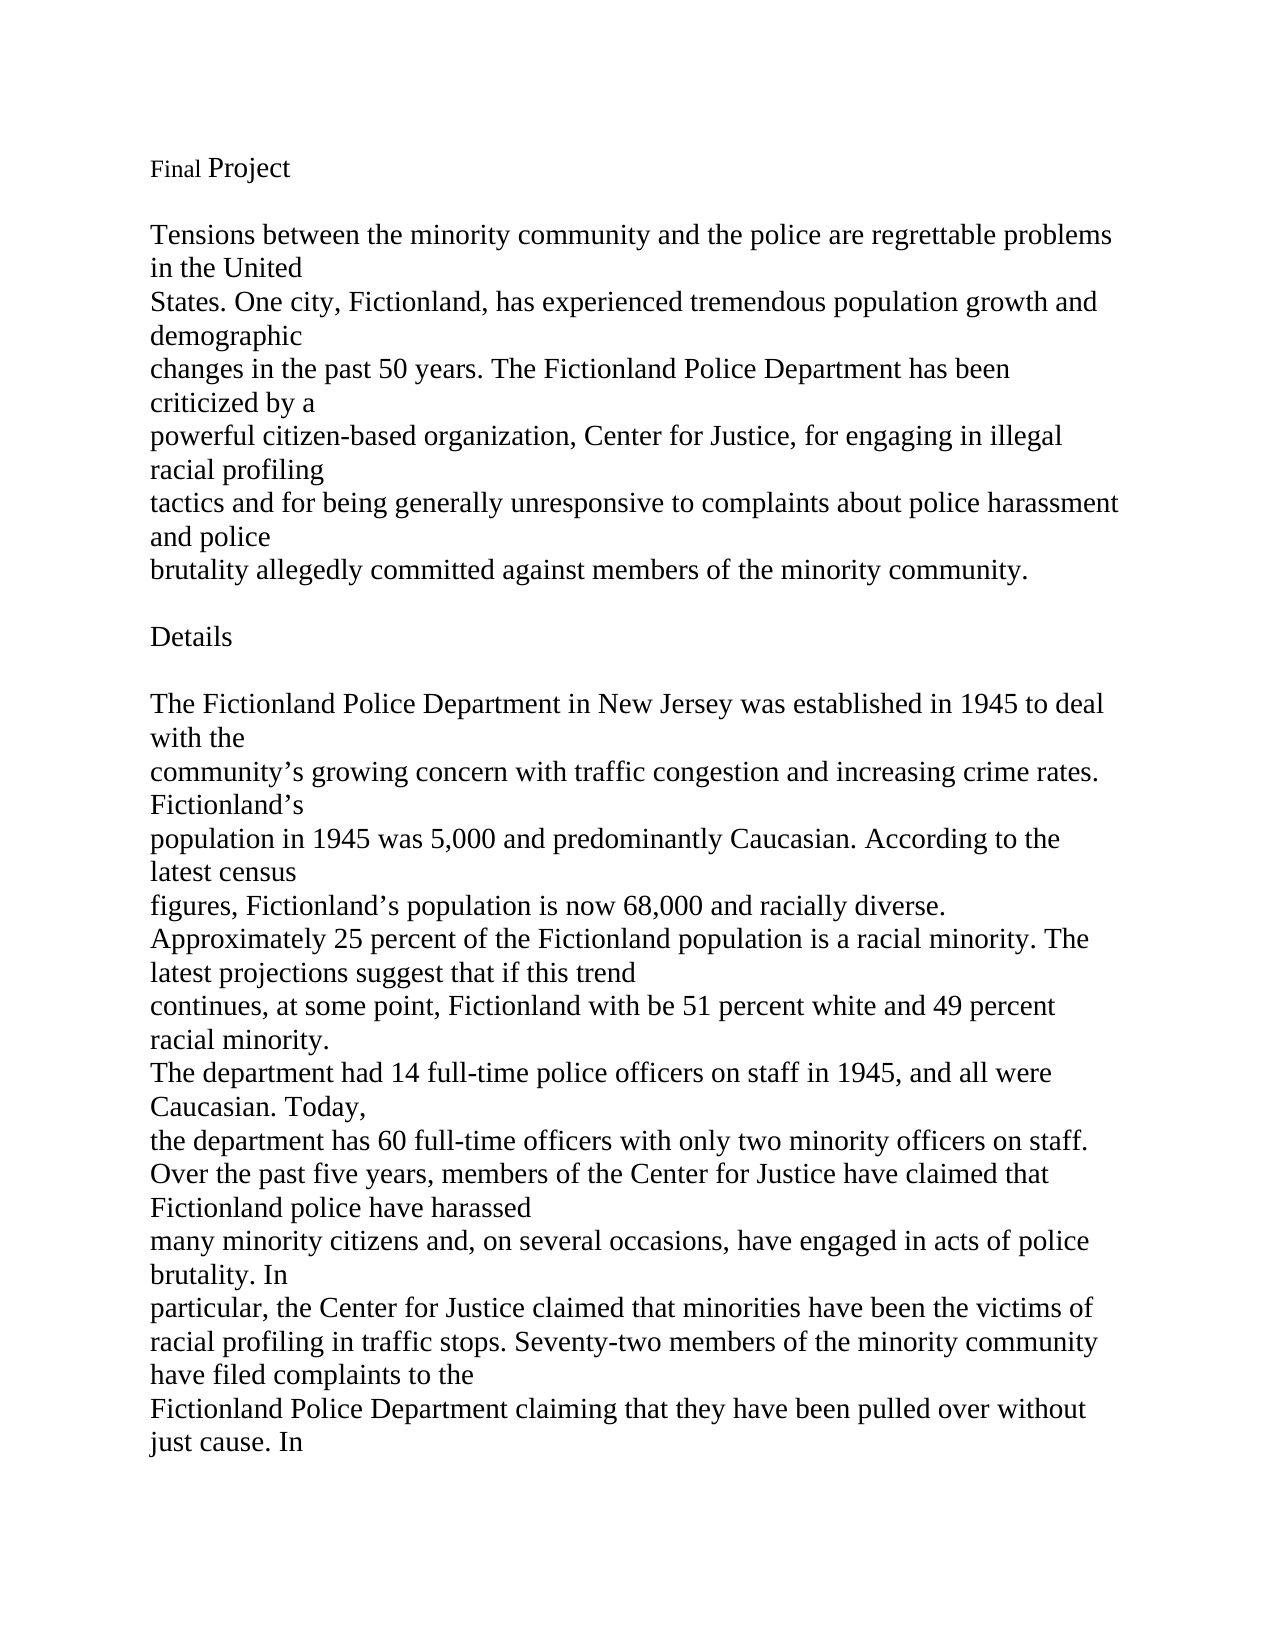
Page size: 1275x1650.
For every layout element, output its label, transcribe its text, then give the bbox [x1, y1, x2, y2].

text the department has 60 full-time officers with only two minority officers on staff. Over the past five years, members of the Center for Justice have claimed that Fictionland police have harassed [150, 1123, 1125, 1223]
text Details [150, 619, 1125, 653]
text changes in the past 50 years. The Fictionland Police Department has been criticized by a [150, 351, 1125, 418]
text brutality allegedly committed against members of the minority community. [150, 552, 1125, 586]
text community’s growing concern with traffic congestion and increasing crime rates. Fictionland’s [150, 754, 1125, 821]
text tactics and for being generally unresponsive to complaints about police harassment and police [150, 485, 1125, 552]
text Final Project [150, 150, 1125, 183]
text The department had 14 full-time police officers on staff in 1945, and all were Caucasian. Today, [150, 1056, 1125, 1123]
text figures, Fictionland’s population is now 68,000 and racially diverse. Approximately 25 percent of the Fictionland population is a racial minority. The latest projections suggest that if this trend [150, 888, 1125, 988]
text Fictionland Police Department claiming that they have been pulled over without just cause. In [150, 1391, 1125, 1458]
text The Fictionland Police Department in New Jersey was established in 1945 to deal with the [150, 687, 1125, 754]
text States. One city, Fictionland, has experienced tremendous population growth and demographic [150, 284, 1125, 351]
text particular, the Center for Justice claimed that minorities have been the victims of racial profiling in traffic stops. Seventy-two members of the minority community have filed complaints to the [150, 1290, 1125, 1391]
text Tensions between the minority community and the police are regrettable problems in the United [150, 217, 1125, 284]
text powerful citizen-based organization, Center for Justice, for engaging in illegal racial profiling [150, 418, 1125, 485]
text continues, at some point, Fictionland with be 51 percent white and 49 percent racial minority. [150, 988, 1125, 1056]
text population in 1945 was 5,000 and predominantly Caucasian. According to the latest census [150, 821, 1125, 888]
text many minority citizens and, on several occasions, have engaged in acts of police brutality. In [150, 1223, 1125, 1290]
